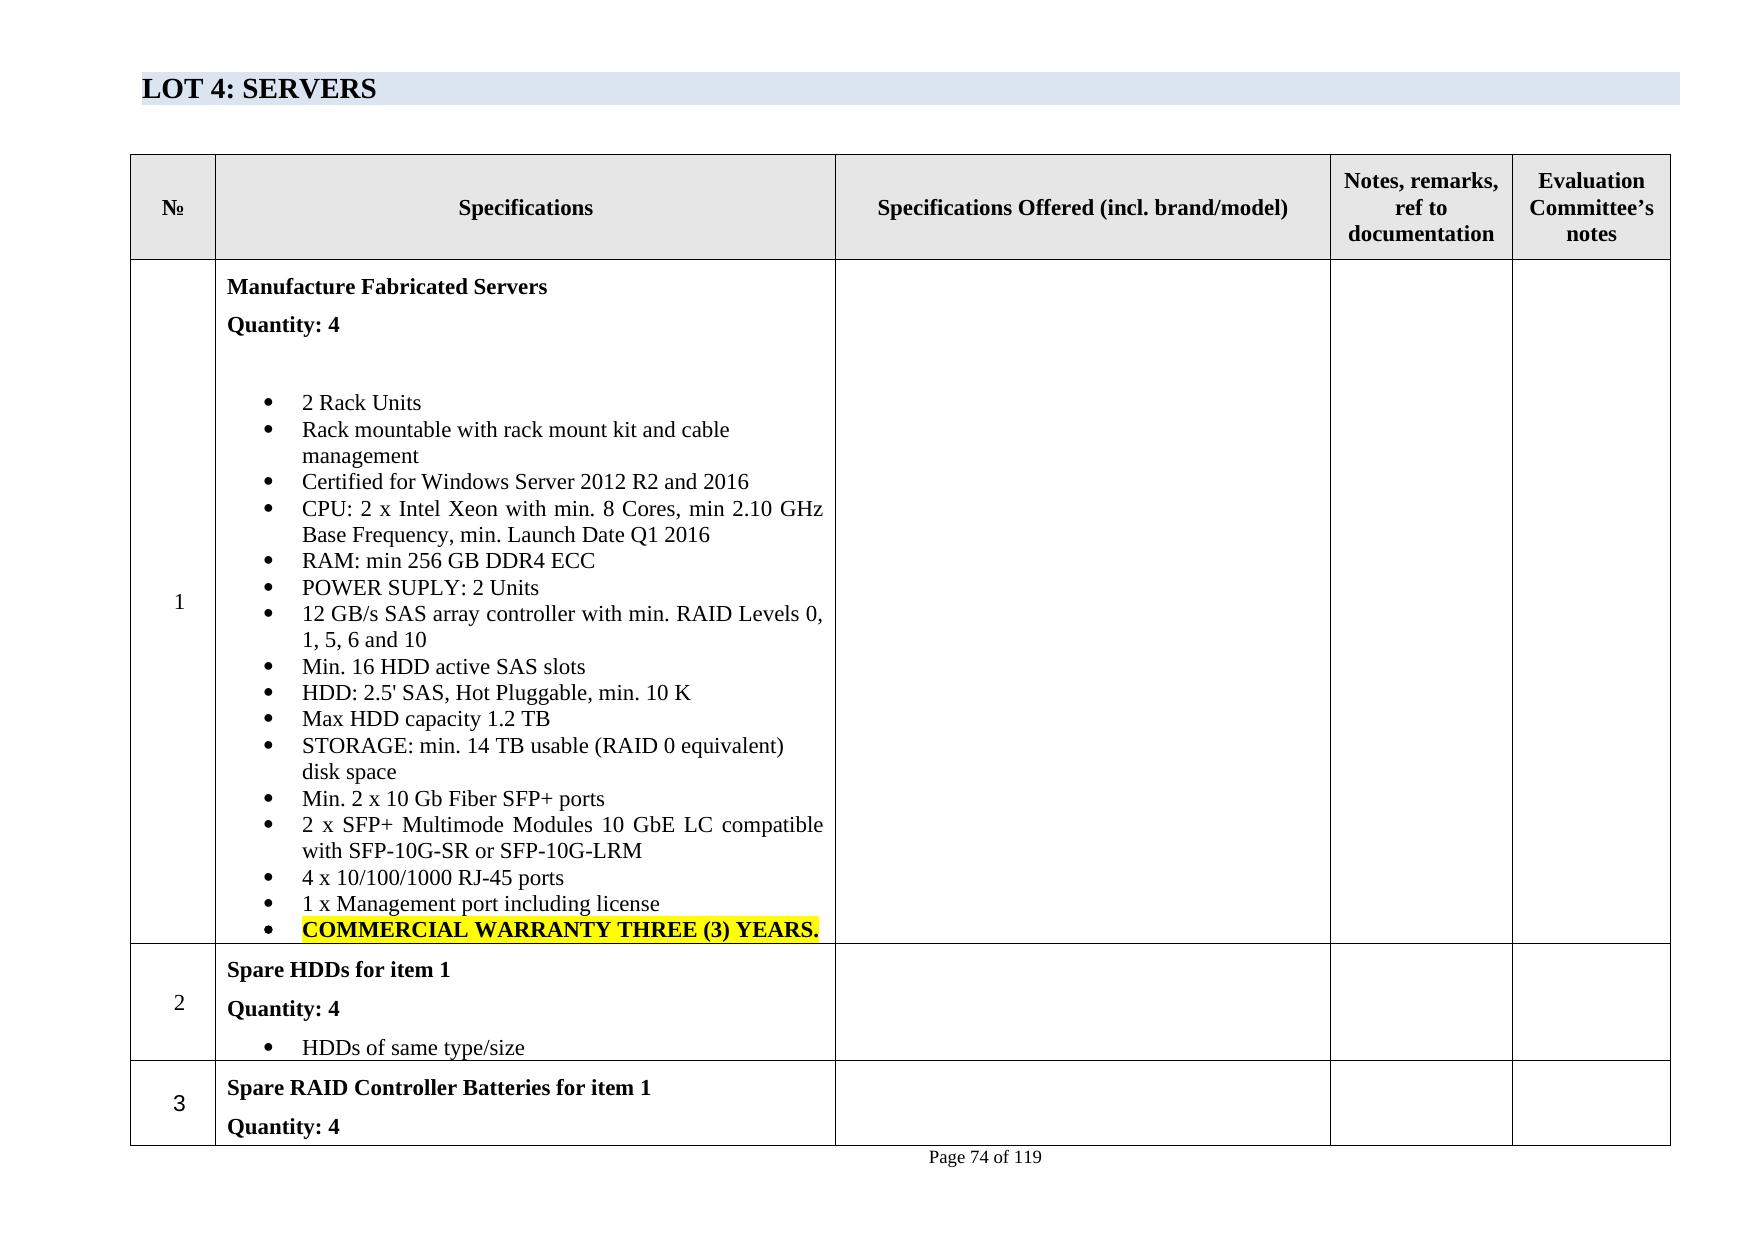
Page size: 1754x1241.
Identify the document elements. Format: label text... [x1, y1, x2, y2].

table_cell [1331, 1061, 1512, 1144]
table_cell Manufacture Fabricated Servers Quantity: 4 2 Rack Units Rack mountable with rack mount kit and cable management Certified for Windows Server 2012 R2 and 2016 CPU: 2 x Intel Xeon with min. 8 Cores, min 2.10 GHz Base Frequency, min. Launch Date Q1 2016 RAM: min 256 GB DDR4 ECC POWER SUPLY: 2 Units 12 GB/s SAS array controller with min. RAID Levels 0, 1, 5, 6 and 10 Min. 16 HDD active SAS slots HDD: 2.5' SAS, Hot Pluggable, min. 10 K Max HDD capacity 1.2 TB STORAGE: min. 14 TB usable (RAID 0 equivalent) disk space Min. 2 x 10 Gb Fiber SFP+ ports 2 x SFP+ Multimode Modules 10 GbE LC compatible with SFP-10G-SR or SFP-10G-LRM 4 x 10/100/1000 RJ-45 ports 1 x Management port including license COMMERCIAL WARRANTY THREE (3) YEARS. [216, 260, 835, 943]
table_cell [1331, 944, 1512, 1060]
table_header № [131, 155, 215, 259]
table_cell [131, 944, 215, 1060]
table_header Specifications Offered (incl. brand/model) [836, 155, 1330, 259]
table_cell [836, 944, 1330, 1060]
table_cell [131, 260, 215, 943]
text LOT 4: SERVERS [142, 72, 1680, 105]
table_cell [1513, 944, 1670, 1060]
table_cell [836, 260, 1330, 943]
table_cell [216, 1061, 835, 1144]
table_header Evaluation Committee’s notes [1513, 155, 1670, 259]
table_cell [1513, 260, 1670, 943]
table_cell Spare HDDs for item 1 Quantity: 4 HDDs of same type/size [216, 944, 835, 1060]
table_cell [131, 1061, 215, 1144]
table_header Specifications [216, 155, 835, 259]
table_cell [1513, 1061, 1670, 1144]
table_header Notes, remarks, ref to documentation [1331, 155, 1512, 259]
table_cell [1331, 260, 1512, 943]
table_cell [836, 1061, 1330, 1144]
